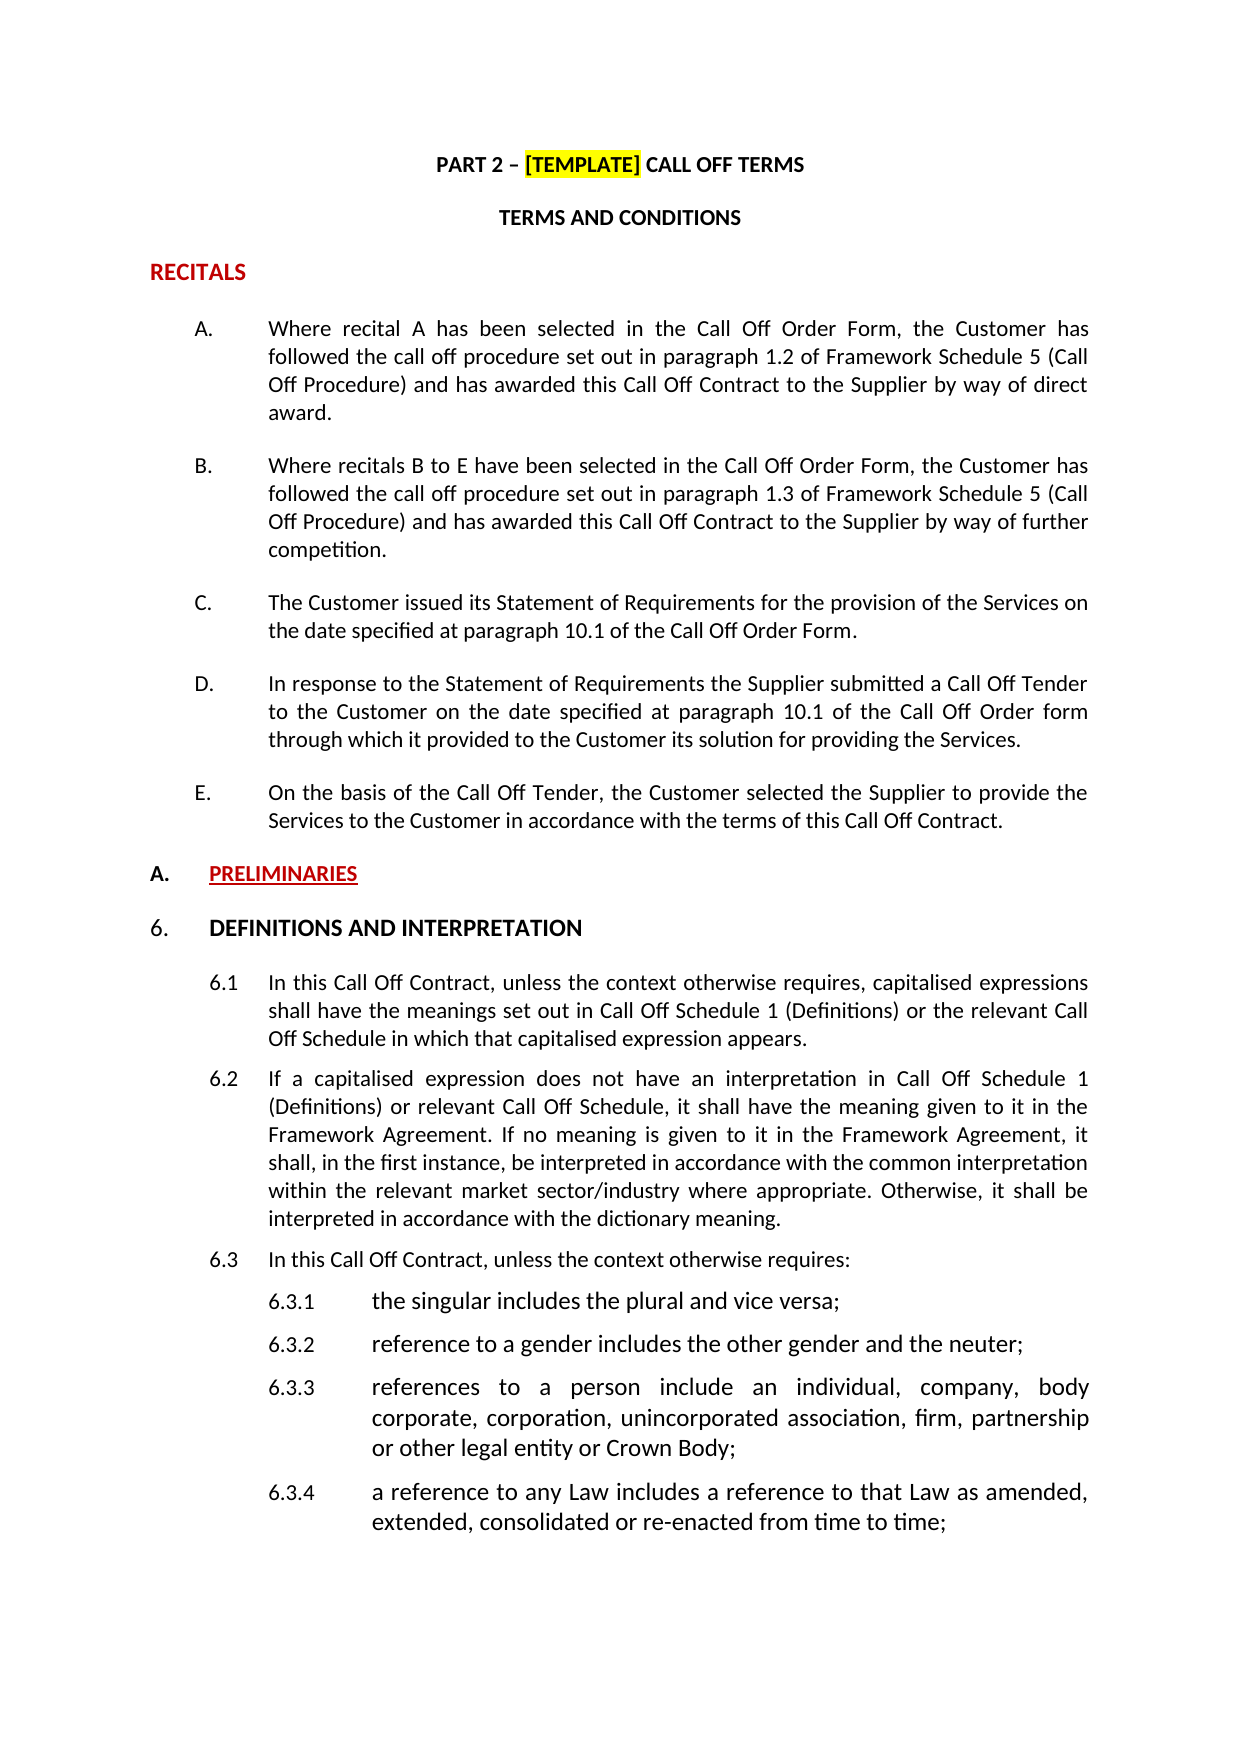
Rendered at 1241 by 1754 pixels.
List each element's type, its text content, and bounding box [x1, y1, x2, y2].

text RECITALS [150, 256, 1090, 287]
text references to a person include an individual, company, body corporate, corporation, unincorporated association, firm, partnership or other legal entity or Crown Body; [268, 1372, 1090, 1463]
text a reference to any Law includes a reference to that Law as amended, extended, consolidated or re-enacted from time to time; [268, 1476, 1090, 1537]
subtitle Where recitals B to E have been selected in the Call Off Order Form, the Customer has followed the call off procedure set out in paragraph 1.3 of Framework Schedule 5 (Call Off Procedure) and has awarded this Call Off Contract to the Supplier by way of further competition. [194, 451, 1090, 563]
subtitle The Customer issued its Statement of Requirements for the provision of the Services on the date specified at paragraph 10.1 of the Call Off Order Form. [194, 588, 1090, 644]
list If a capitalised expression does not have an interpretation in Call Off Schedule 1 (Definitions) or relevant Call Off Schedule, it shall have the meaning given to it in the Framework Agreement. If no meaning is given to it in the Framework Agreement, it shall, in the first instance, be interpreted in accordance with the common interpretation within the relevant market sector/industry where appropriate. Otherwise, it shall be interpreted in accordance with the dictionary meaning. [209, 1064, 1090, 1232]
list In this Call Off Contract, unless the context otherwise requires: [209, 1245, 1090, 1273]
text the singular includes the plural and vice versa; [268, 1286, 1090, 1316]
subtitle PRELIMINARIES [150, 859, 1090, 887]
subtitle In response to the Statement of Requirements the Supplier submitted a Call Off Tender to the Customer on the date specified at paragraph 10.1 of the Call Off Order form through which it provided to the Customer its solution for providing the Services. [194, 669, 1090, 753]
text reference to a gender includes the other gender and the neuter; [268, 1328, 1090, 1359]
title TERMS AND CONDITIONS [150, 203, 1090, 231]
subtitle On the basis of the Call Off Tender, the Customer selected the Supplier to provide the Services to the Customer in accordance with the terms of this Call Off Contract. [194, 778, 1090, 834]
subtitle DEFINITIONS AND INTERPRETATION [150, 912, 1090, 943]
list In this Call Off Contract, unless the context otherwise requires, capitalised expressions shall have the meanings set out in Call Off Schedule 1 (Definitions) or the relevant Call Off Schedule in which that capitalised expression appears. [209, 968, 1090, 1052]
title PART 2 – [TEMPLATE] CALL OFF TERMS [150, 150, 525, 178]
title PART 2 – [TEMPLATE] CALL OFF TERMS [641, 150, 1090, 178]
subtitle Where recital A has been selected in the Call Off Order Form, the Customer has followed the call off procedure set out in paragraph 1.2 of Framework Schedule 5 (Call Off Procedure) and has awarded this Call Off Contract to the Supplier by way of direct award. [194, 314, 1090, 426]
